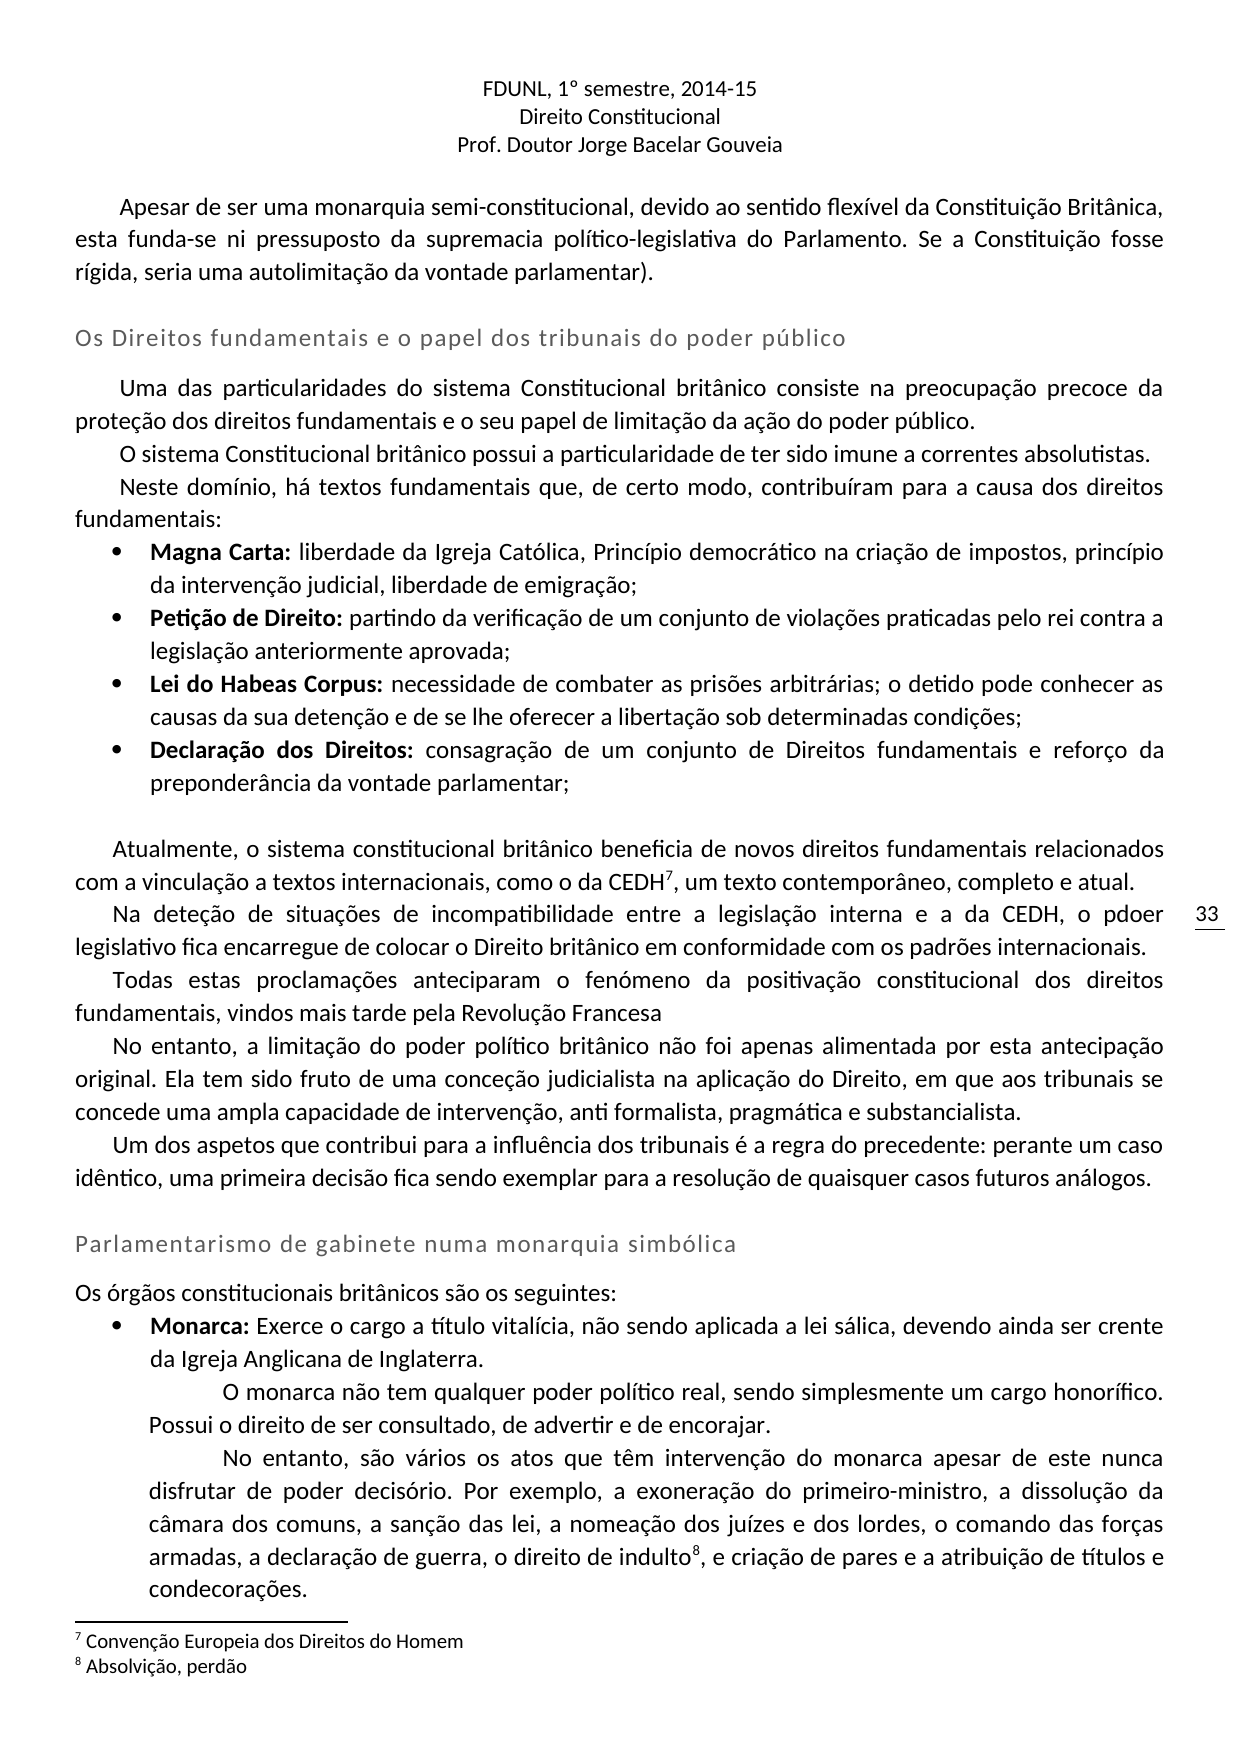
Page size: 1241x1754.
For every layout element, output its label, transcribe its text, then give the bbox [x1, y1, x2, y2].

list Monarca: Exerce o cargo a título vitalícia, não sendo aplicada a lei sálica, devendo ainda ser crente da Igreja Anglicana de Inglaterra. [112, 1310, 1165, 1374]
text Os órgãos constitucionais britânicos são os seguintes: [75, 1277, 1165, 1308]
text Todas estas proclamações anteciparam o fenómeno da positivação constitucional dos direitos fundamentais, vindos mais tarde pela Revolução Francesa [75, 964, 1165, 1028]
text Atualmente, o sistema constitucional britânico beneficia de novos direitos fundamentais relacionados com a vinculação a textos internacionais, como o da CEDH, um texto contemporâneo, completo e atual. [75, 833, 1165, 896]
text Uma das particularidades do sistema Constitucional britânico consiste na preocupação precoce da proteção dos direitos fundamentais e o seu papel de limitação da ação do poder público. [75, 372, 1165, 435]
text No entanto, são vários os atos que têm intervenção do monarca apesar de este nunca disfrutar de poder decisório. Por exemplo, a exoneração do primeiro-ministro, a dissolução da câmara dos comuns, a sanção das lei, a nomeação dos juízes e dos lordes, o comando das forças armadas, a declaração de guerra, o direito de indulto, e criação de pares e a atribuição de títulos e condecorações. [149, 1442, 1165, 1604]
text Apesar de ser uma monarquia semi-constitucional, devido ao sentido flexível da Constituição Britânica, esta funda-se ni pressuposto da supremacia político-legislativa do Parlamento. Se a Constituição fosse rígida, seria uma autolimitação da vontade parlamentar). [75, 191, 1165, 287]
list Petição de Direito: partindo da verificação de um conjunto de violações praticadas pelo rei contra a legislação anteriormente aprovada; [112, 602, 1165, 666]
list Declaração dos Direitos: consagração de um conjunto de Direitos fundamentais e reforço da preponderância da vontade parlamentar; [112, 734, 1165, 797]
subtitle Os Direitos fundamentais e o papel dos tribunais do poder público [75, 322, 1165, 353]
text Na deteção de situações de incompatibilidade entre a legislação interna e a da CEDH, o pdoer legislativo fica encarregue de colocar o Direito britânico em conformidade com os padrões internacionais. [75, 899, 1165, 962]
subtitle Parlamentarismo de gabinete numa monarquia simbólica [75, 1228, 1165, 1258]
text Neste domínio, há textos fundamentais que, de certo modo, contribuíram para a causa dos direitos fundamentais: [75, 471, 1165, 534]
text O sistema Constitucional britânico possui a particularidade de ter sido imune a correntes absolutistas. [75, 438, 1165, 468]
text Um dos aspetos que contribui para a influência dos tribunais é a regra do precedente: perante um caso idêntico, uma primeira decisão fica sendo exemplar para a resolução de quaisquer casos futuros análogos. [75, 1129, 1165, 1192]
list Lei do Habeas Corpus: necessidade de combater as prisões arbitrárias; o detido pode conhecer as causas da sua detenção e de se lhe oferecer a libertação sob determinadas condições; [112, 668, 1165, 732]
list Magna Carta: liberdade da Igreja Católica, Princípio democrático na criação de impostos, princípio da intervenção judicial, liberdade de emigração; [112, 537, 1165, 600]
text O monarca não tem qualquer poder político real, sendo simplesmente um cargo honorífico. Possui o direito de ser consultado, de advertir e de encorajar. [149, 1376, 1165, 1439]
text No entanto, a limitação do poder político britânico não foi apenas alimentada por esta antecipação original. Ela tem sido fruto de uma conceção judicialista na aplicação do Direito, em que aos tribunais se concede uma ampla capacidade de intervenção, anti formalista, pragmática e substancialista. [75, 1030, 1165, 1127]
